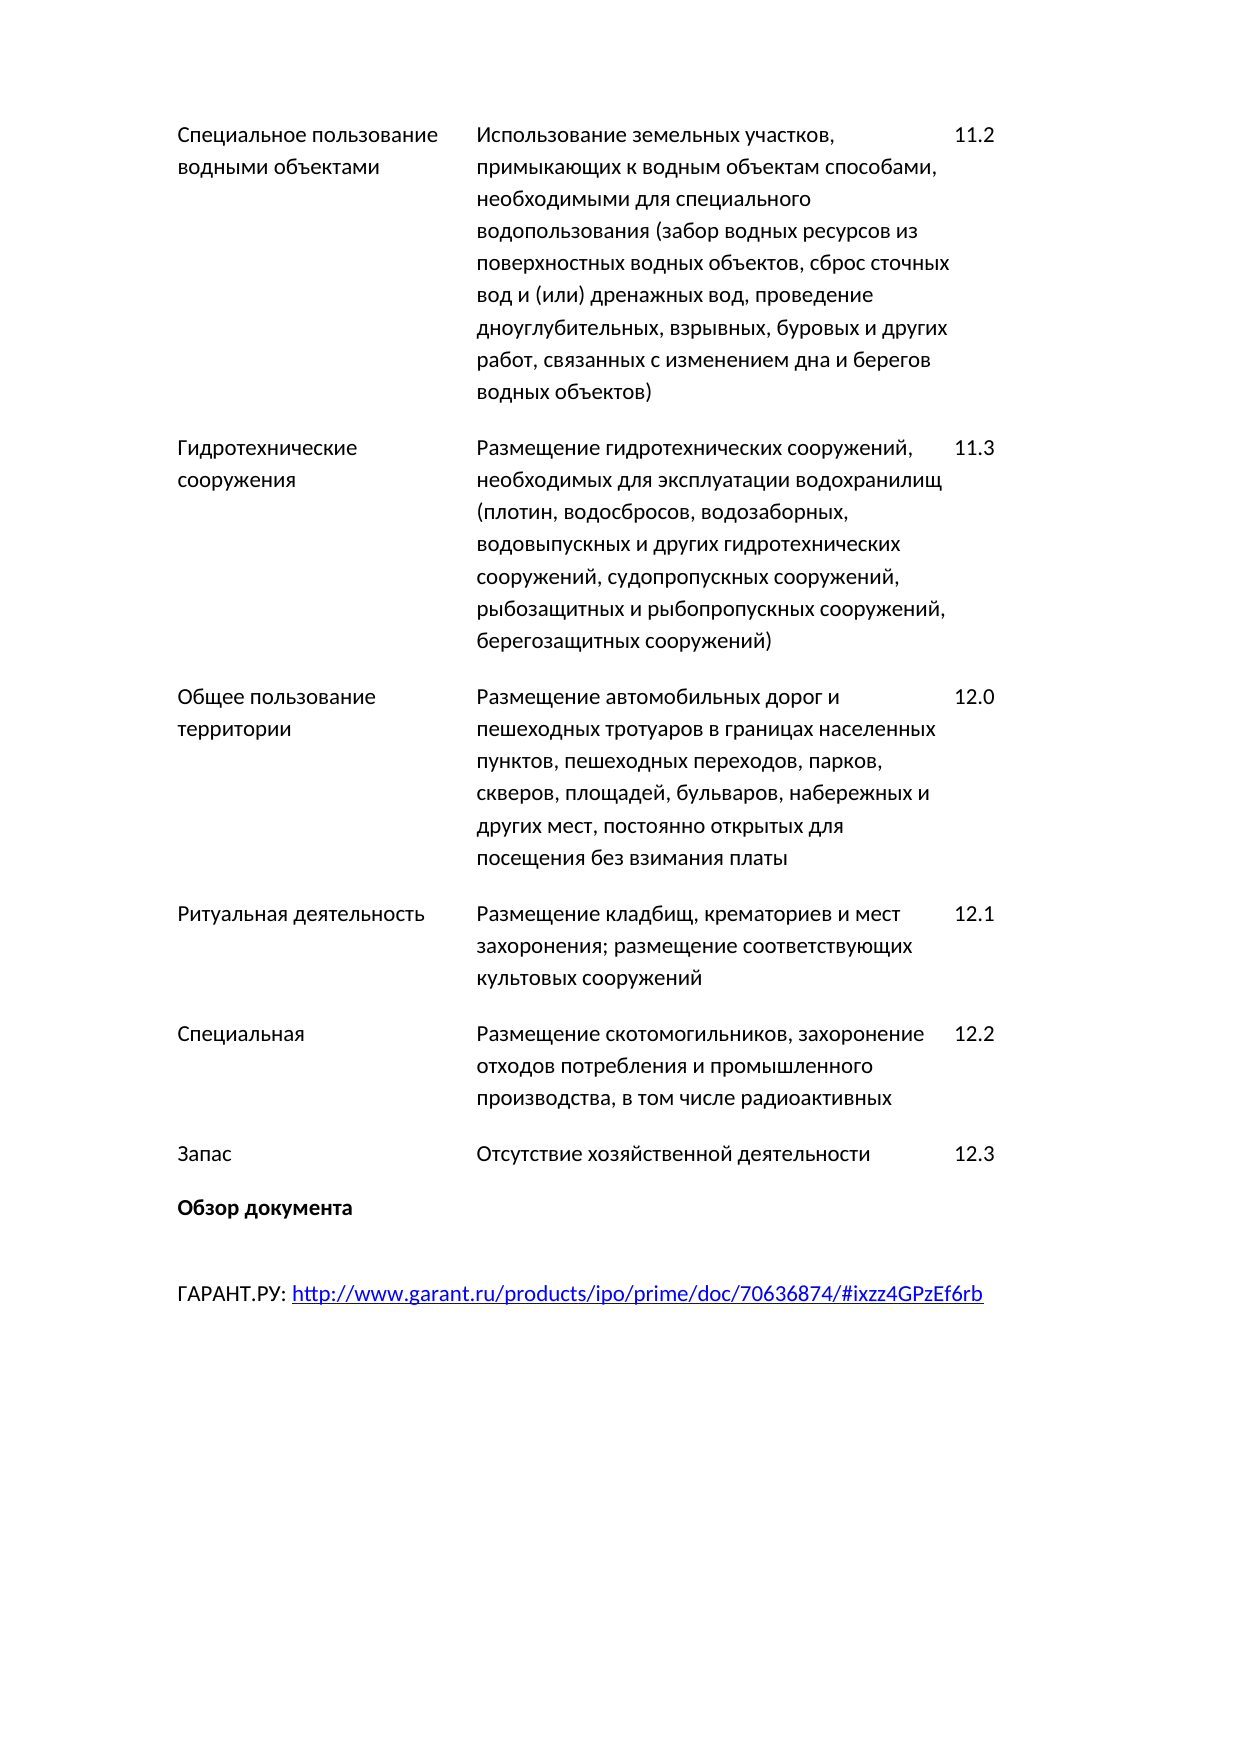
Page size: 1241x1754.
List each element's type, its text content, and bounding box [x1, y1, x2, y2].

table_cell Размещение гидротехнических сооружений, необходимых для эксплуатации водохранилищ (плотин, водосбросов, водозаборных, водовыпускных и других гидротехнических сооружений, судопропускных сооружений, рыбозащитных и рыбопропускных сооружений, берегозащитных сооружений) [475, 431, 952, 680]
table_cell Размещение автомобильных дорог и пешеходных тротуаров в границах населенных пунктов, пешеходных переходов, парков, скверов, площадей, бульваров, набережных и других мест, постоянно открытых для посещения без взимания платы [475, 680, 952, 897]
table_cell Запас [176, 1138, 475, 1193]
text ГАРАНТ.РУ: http://www.garant.ru/products/ipo/prime/doc/70636874/#ixzz4GPzEf6rb [177, 1246, 1152, 1307]
table_cell Специальная [176, 1018, 475, 1138]
table_cell Общее пользование территории [176, 680, 475, 897]
table_cell Размещение скотомогильников, захоронение отходов потребления и промышленного производства, в том числе радиоактивных [475, 1018, 952, 1138]
table_cell 11.3 [953, 431, 1159, 680]
table_cell Размещение кладбищ, крематориев и мест захоронения; размещение соответствующих культовых сооружений [475, 897, 952, 1017]
table_cell Гидротехнические сооружения [176, 431, 475, 680]
text Обзор документа [177, 1193, 1152, 1221]
table_cell 12.2 [953, 1018, 1159, 1138]
table_cell Отсутствие хозяйственной деятельности [475, 1138, 952, 1193]
table_cell Ритуальная деятельность [176, 897, 475, 1017]
table_cell 12.1 [953, 897, 1159, 1017]
table_cell Использование земельных участков, примыкающих к водным объектам способами, необходимыми для специального водопользования (забор водных ресурсов из поверхностных водных объектов, сброс сточных вод и (или) дренажных вод, проведение дноуглубительных, взрывных, буровых и других работ, связанных с изменением дна и берегов водных объектов) [475, 118, 952, 431]
table_cell 11.2 [953, 118, 1159, 431]
table_cell 12.0 [953, 680, 1159, 897]
table_cell 12.3 [953, 1138, 1159, 1193]
table_cell Специальное пользование водными объектами [176, 118, 475, 431]
